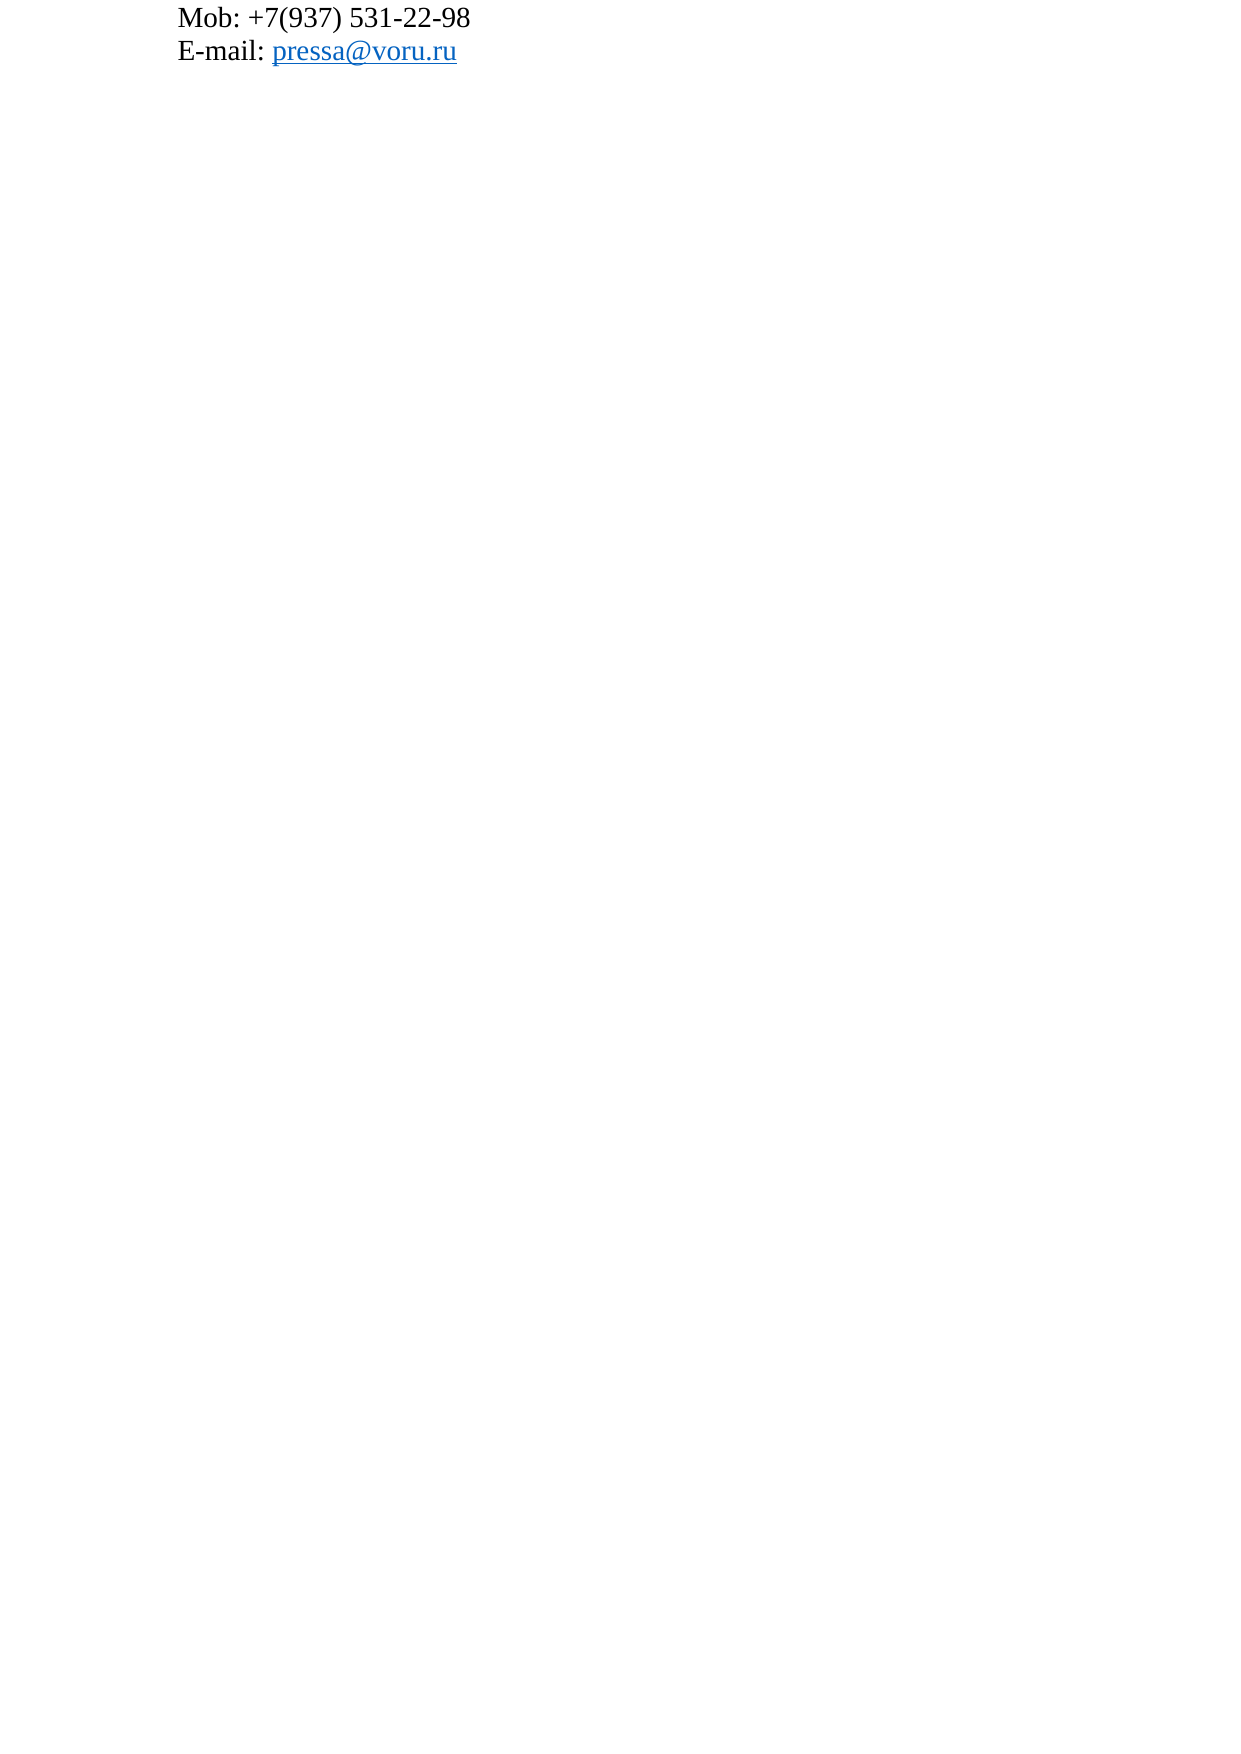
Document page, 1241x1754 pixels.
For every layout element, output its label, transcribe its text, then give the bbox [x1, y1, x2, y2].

text E-mail: pressa@voru.ru [177, 33, 1152, 67]
text Mob: +7(937) 531-22-98 [177, 0, 1152, 33]
